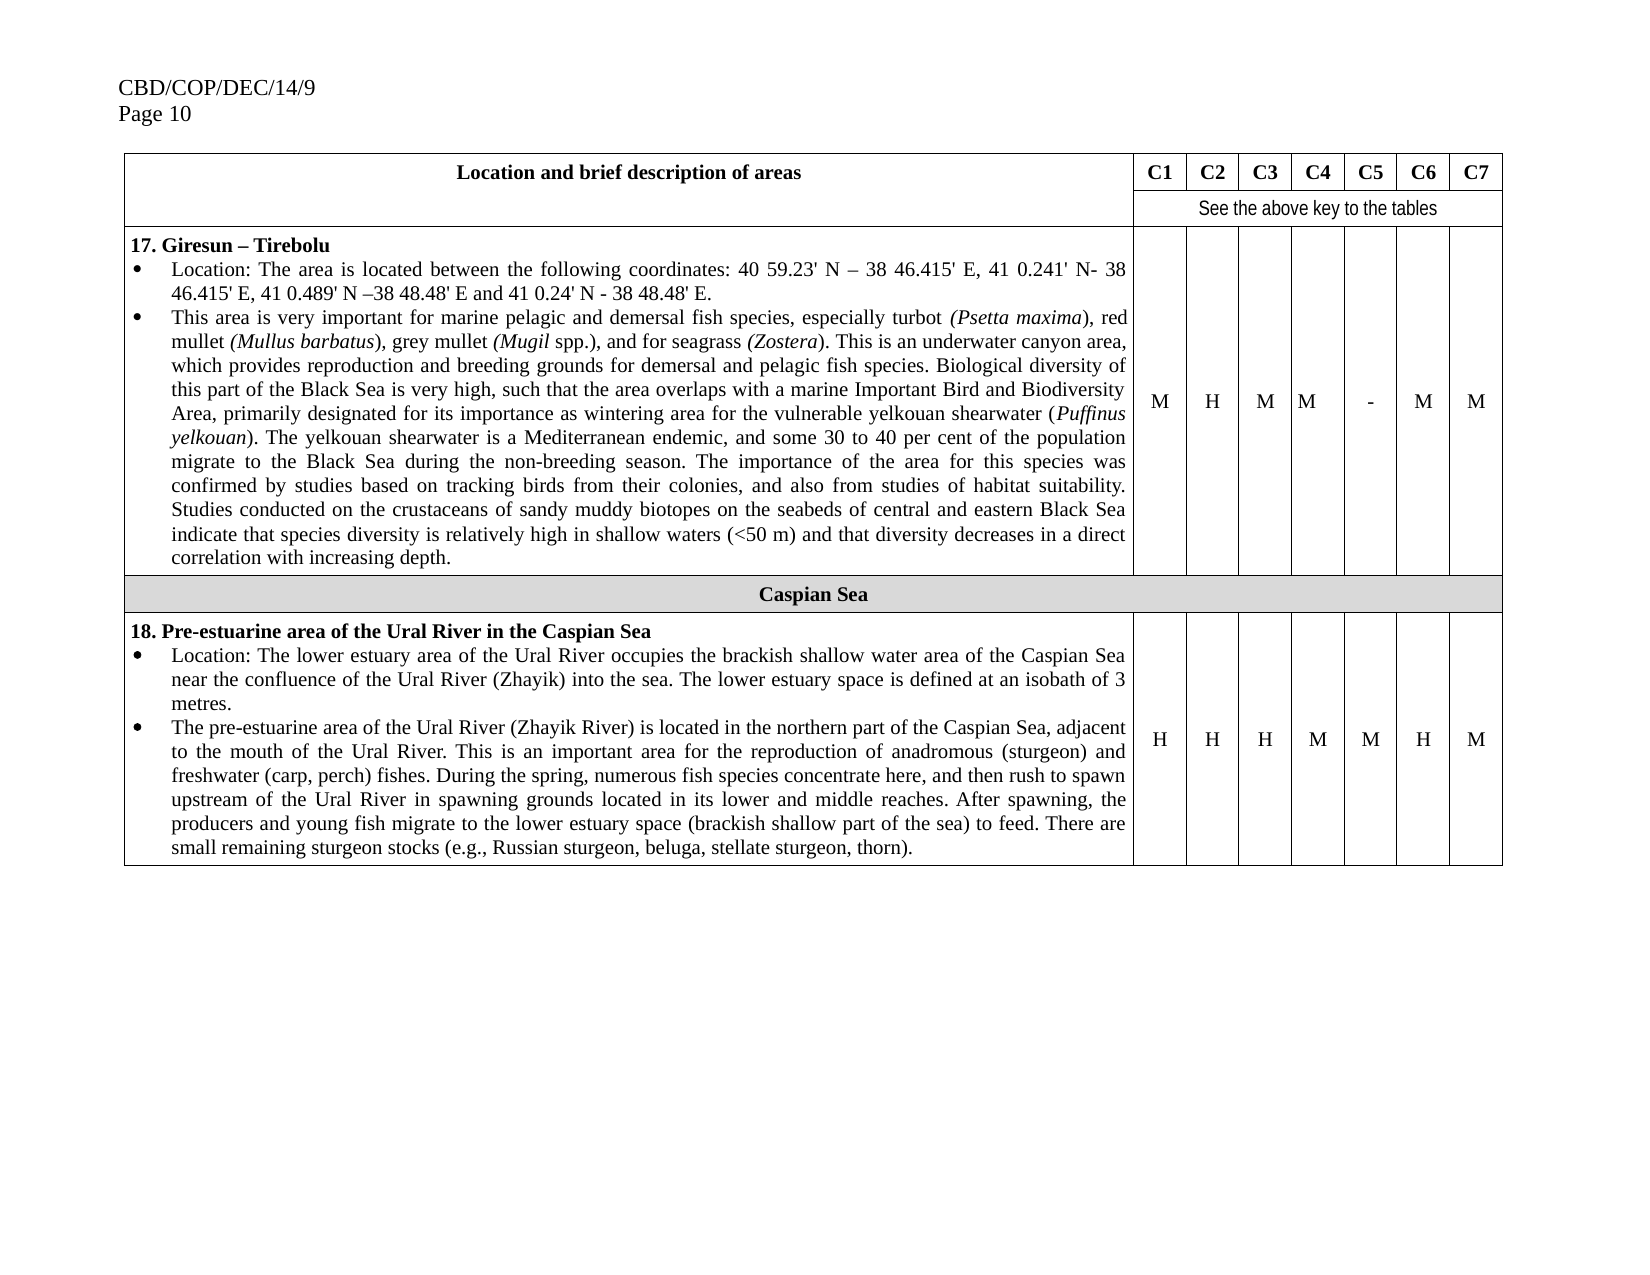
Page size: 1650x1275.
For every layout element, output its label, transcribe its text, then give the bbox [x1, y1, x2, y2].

table_header C3 [1239, 154, 1291, 189]
table_header C1 [1134, 154, 1186, 189]
table_cell See the above key to the tables [1134, 191, 1502, 226]
table_cell M [1292, 227, 1344, 575]
table_cell H [1187, 613, 1238, 865]
table_cell H [1187, 227, 1238, 575]
table_cell M [1292, 613, 1344, 865]
table_cell 18. Pre-estuarine area of the Ural River in the Caspian Sea Location: The lower estuary area of the Ural River occupies the brackish shallow water area of the Caspian Sea near the confluence of the Ural River (Zhayik) into the sea. The lower estuary space is defined at an isobath of 3 metres. The pre-estuarine area of the Ural River (Zhayik River) is located in the northern part of the Caspian Sea, adjacent to the mouth of the Ural River. This is an important area for the reproduction of anadromous (sturgeon) and freshwater (carp, perch) fishes. During the spring, numerous fish species concentrate here, and then rush to spawn upstream of the Ural River in spawning grounds located in its lower and middle reaches. After spawning, the producers and young fish migrate to the lower estuary space (brackish shallow part of the sea) to feed. There are small remaining sturgeon stocks (e.g., Russian sturgeon, beluga, stellate sturgeon, thorn). [125, 613, 1133, 865]
table_cell M [1450, 227, 1502, 575]
table_cell H [1239, 613, 1291, 865]
table_header C6 [1397, 154, 1449, 189]
table_header Location and brief description of areas [125, 154, 1133, 226]
table_cell M [1239, 227, 1291, 575]
table_cell M [1450, 613, 1502, 865]
table_cell M [1345, 613, 1396, 865]
table_cell M [1134, 227, 1186, 575]
table_cell Caspian Sea [125, 576, 1502, 612]
table_cell M [1397, 227, 1449, 575]
table_header C7 [1450, 154, 1502, 189]
table_header C2 [1187, 154, 1238, 189]
table_cell H [1397, 613, 1449, 865]
table_cell 17. Giresun – Tirebolu Location: The area is located between the following coordinates: 40 59.23' N – 38 46.415' E, 41 0.241' N- 38 46.415' E, 41 0.489' N –38 48.48' E and 41 0.24' N - 38 48.48' E. This area is very important for marine pelagic and demersal fish species, especially turbot (Psetta maxima), red mullet (Mullus barbatus), grey mullet (Mugil spp.), and for seagrass (Zostera). This is an underwater canyon area, which provides reproduction and breeding grounds for demersal and pelagic fish species. Biological diversity of this part of the Black Sea is very high, such that the area overlaps with a marine Important Bird and Biodiversity Area, primarily designated for its importance as wintering area for the vulnerable yelkouan shearwater (Puffinus yelkouan). The yelkouan shearwater is a Mediterranean endemic, and some 30 to 40 per cent of the population migrate to the Black Sea during the non-breeding season. The importance of the area for this species was confirmed by studies based on tracking birds from their colonies, and also from studies of habitat suitability. Studies conducted on the crustaceans of sandy muddy biotopes on the seabeds of central and eastern Black Sea indicate that species diversity is relatively high in shallow waters (<50 m) and that diversity decreases in a direct correlation with increasing depth. [125, 227, 1133, 575]
table_header C4 [1292, 154, 1344, 189]
table_header C5 [1345, 154, 1396, 189]
table_cell H [1134, 613, 1186, 865]
table_cell - [1345, 227, 1396, 575]
